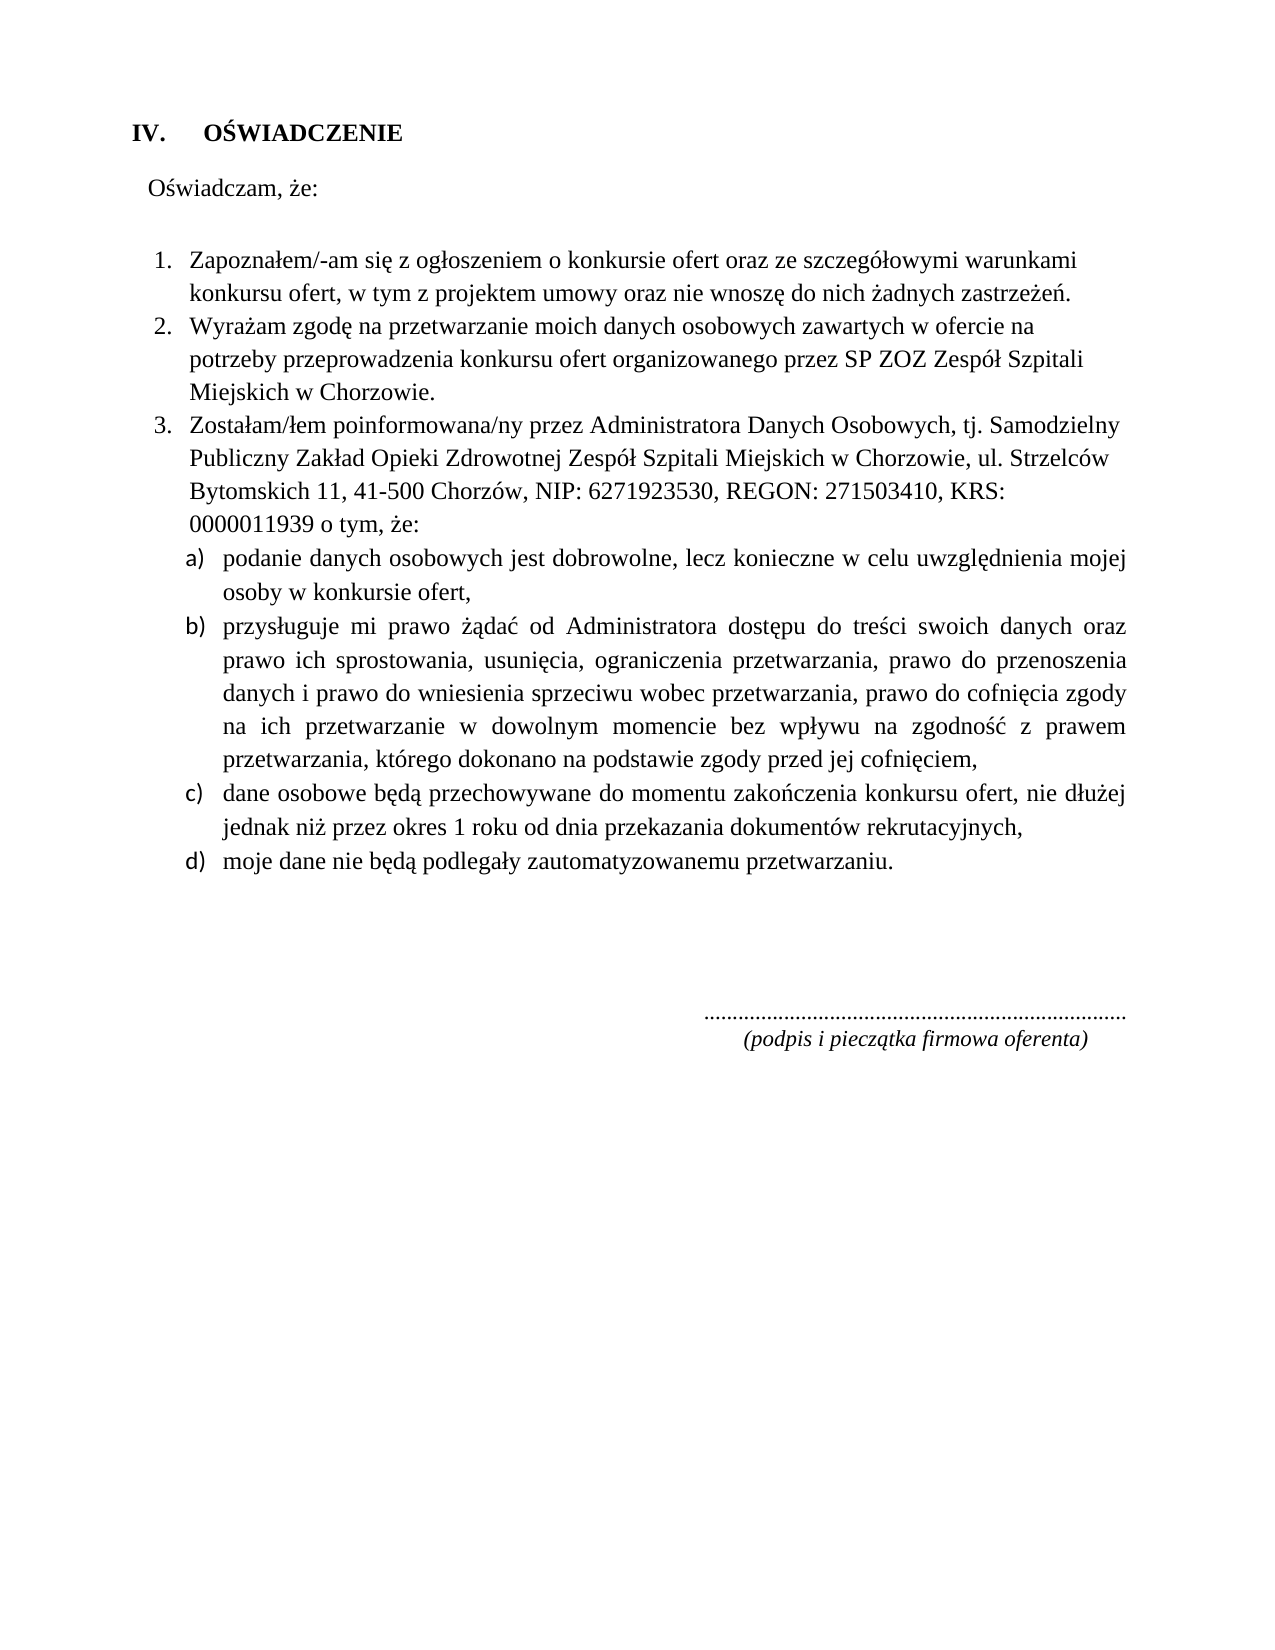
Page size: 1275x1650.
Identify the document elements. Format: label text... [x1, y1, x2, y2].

text Oświadczam, że: [148, 173, 1127, 202]
list OŚWIADCZENIE [166, 118, 1127, 147]
list Zostałam/łem poinformowana/ny przez Administratora Danych Osobowych, tj. Samodzielny Publiczny Zakład Opieki Zdrowotnej Zespół Szpitali Miejskich w Chorzowie, ul. Strzelców Bytomskich 11, 41-500 Chorzów, NIP: 6271923530, REGON: 271503410, KRS: 0000011939 o tym, że: [154, 410, 1127, 538]
text (podpis i pieczątka firmowa oferenta) [148, 1024, 1127, 1051]
list podanie danych osobowych jest dobrowolne, lecz konieczne w celu uwzględnienia mojej osoby w konkursie ofert, [185, 542, 1127, 606]
list dane osobowe będą przechowywane do momentu zakończenia konkursu ofert, nie dłużej jednak niż przez okres 1 roku od dnia przekazania dokumentów rekrutacyjnych, [185, 777, 1127, 841]
list Zapoznałem/-am się z ogłoszeniem o konkursie ofert oraz ze szczegółowymi warunkami konkursu ofert, w tym z projektem umowy oraz nie wnoszę do nich żadnych zastrzeżeń. [154, 245, 1127, 307]
list moje dane nie będą podlegały zautomatyzowanemu przetwarzaniu. [185, 845, 1127, 875]
text .......................................................................... [148, 998, 1127, 1024]
list Wyrażam zgodę na przetwarzanie moich danych osobowych zawartych w ofercie na potrzeby przeprowadzenia konkursu ofert organizowanego przez SP ZOZ Zespół Szpitali Miejskich w Chorzowie. [154, 311, 1127, 406]
list przysługuje mi prawo żądać od Administratora dostępu do treści swoich danych oraz prawo ich sprostowania, usunięcia, ograniczenia przetwarzania, prawo do przenoszenia danych i prawo do wniesienia sprzeciwu wobec przetwarzania, prawo do cofnięcia zgody na ich przetwarzanie w dowolnym momencie bez wpływu na zgodność z prawem przetwarzania, którego dokonano na podstawie zgody przed jej cofnięciem, [185, 610, 1127, 773]
